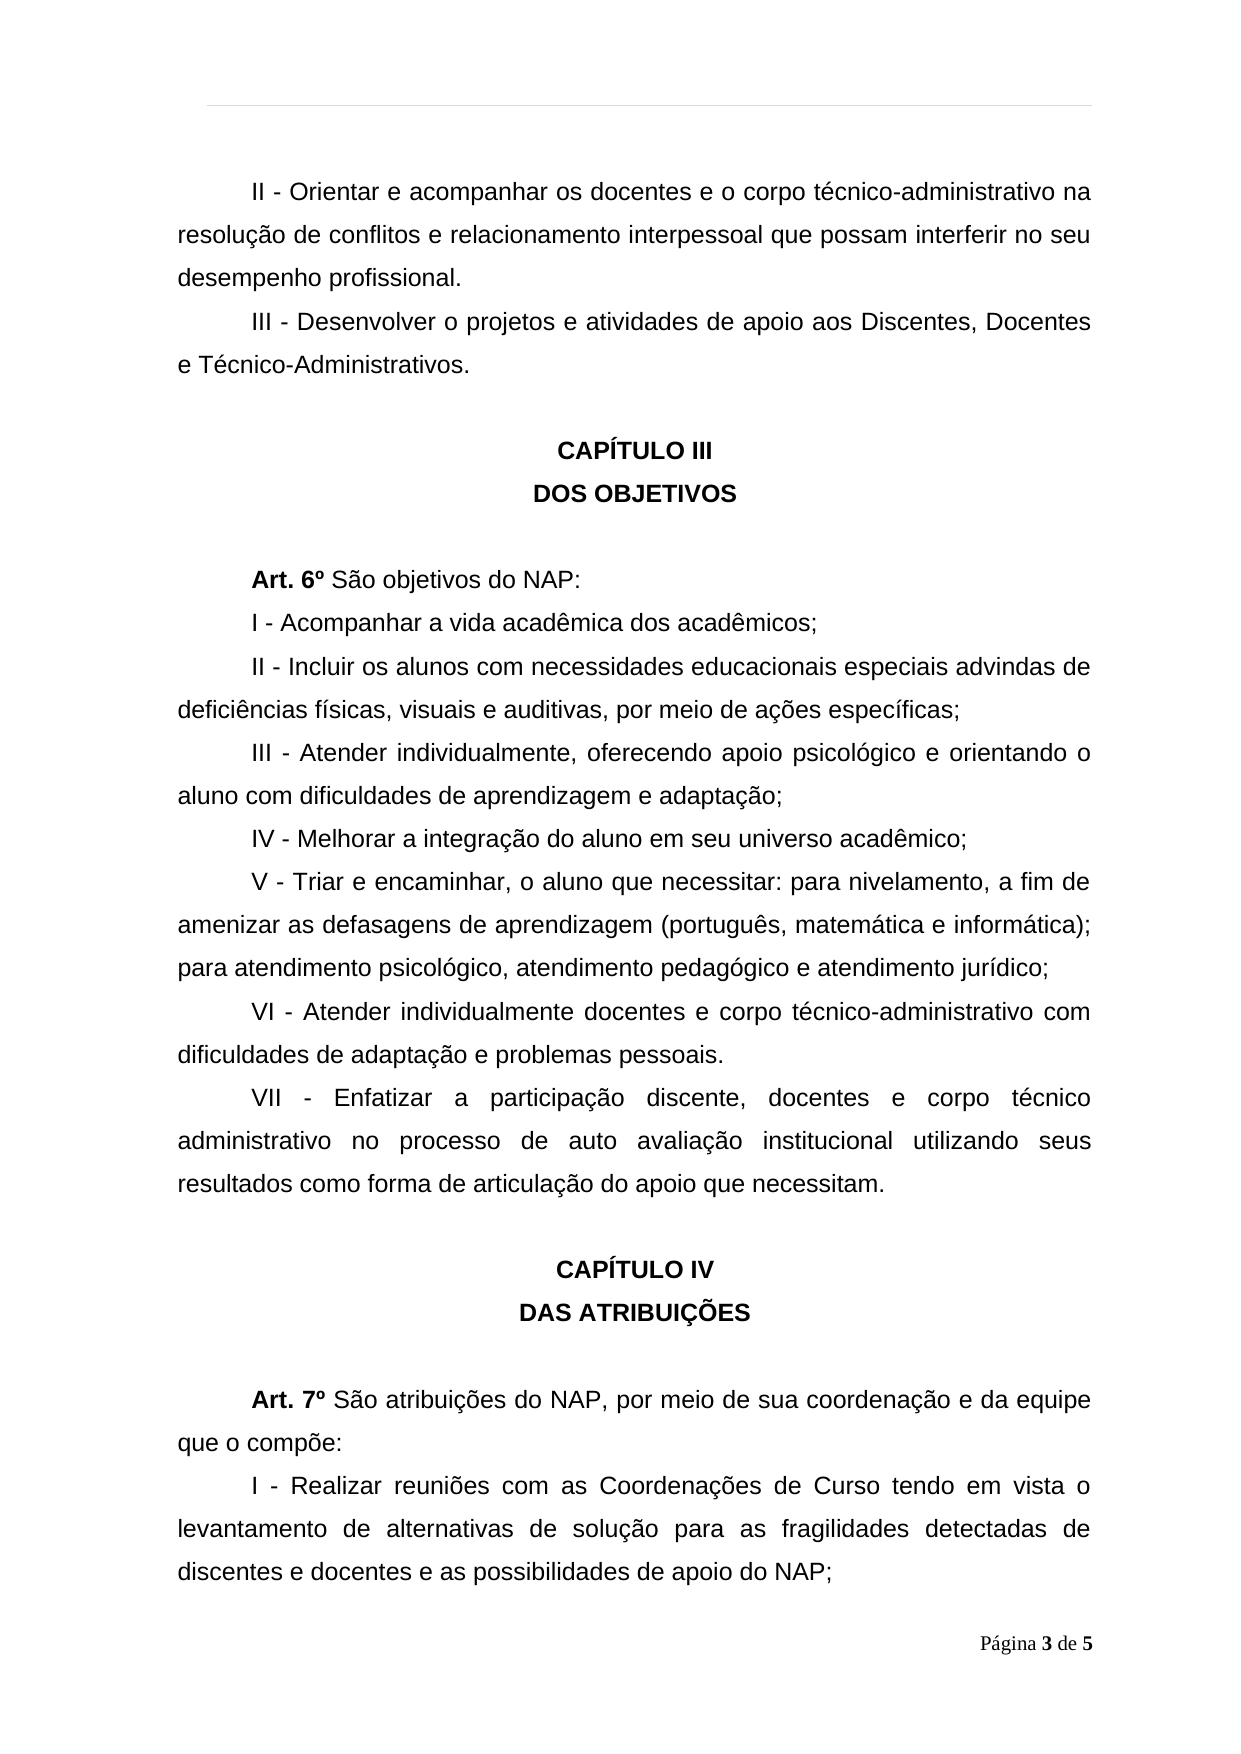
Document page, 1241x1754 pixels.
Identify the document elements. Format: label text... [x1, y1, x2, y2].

text DAS ATRIBUIÇÕES [177, 1298, 1092, 1327]
text III - Atender individualmente, oferecendo apoio psicológico e orientando o aluno com dificuldades de aprendizagem e adaptação; [177, 738, 1092, 810]
text V - Triar e encaminhar, o aluno que necessitar: para nivelamento, a fim de amenizar as defasagens de aprendizagem (português, matemática e informática); para atendimento psicológico, atendimento pedagógico e atendimento jurídico; [177, 867, 1092, 982]
text VI - Atender individualmente docentes e corpo técnico-administrativo com dificuldades de adaptação e problemas pessoais. [177, 997, 1092, 1068]
text II - Incluir os alunos com necessidades educacionais especiais advindas de deficiências físicas, visuais e auditivas, por meio de ações específicas; [177, 652, 1092, 723]
text II - Orientar e acompanhar os docentes e o corpo técnico-administrativo na resolução de conflitos e relacionamento interpessoal que possam interferir no seu desempenho profissional. [177, 177, 1092, 292]
text CAPÍTULO III [177, 436, 1092, 465]
text III - Desenvolver o projetos e atividades de apoio aos Discentes, Docentes e Técnico-Administrativos. [177, 307, 1092, 378]
text VII - Enfatizar a participação discente, docentes e corpo técnico administrativo no processo de auto avaliação institucional utilizando seus resultados como forma de articulação do apoio que necessitam. [177, 1083, 1092, 1198]
text I - Acompanhar a vida acadêmica dos acadêmicos; [177, 608, 1092, 637]
text DOS OBJETIVOS [177, 479, 1092, 508]
text Art. 7º São atribuições do NAP, por meio de sua coordenação e da equipe que o compõe: [177, 1385, 1092, 1457]
text CAPÍTULO IV [177, 1255, 1092, 1284]
text I - Realizar reuniões com as Coordenações de Curso tendo em vista o levantamento de alternativas de solução para as fragilidades detectadas de discentes e docentes e as possibilidades de apoio do NAP; [177, 1471, 1092, 1586]
text Art. 6º São objetivos do NAP: [177, 565, 1092, 594]
text IV - Melhorar a integração do aluno em seu universo acadêmico; [177, 824, 1092, 853]
